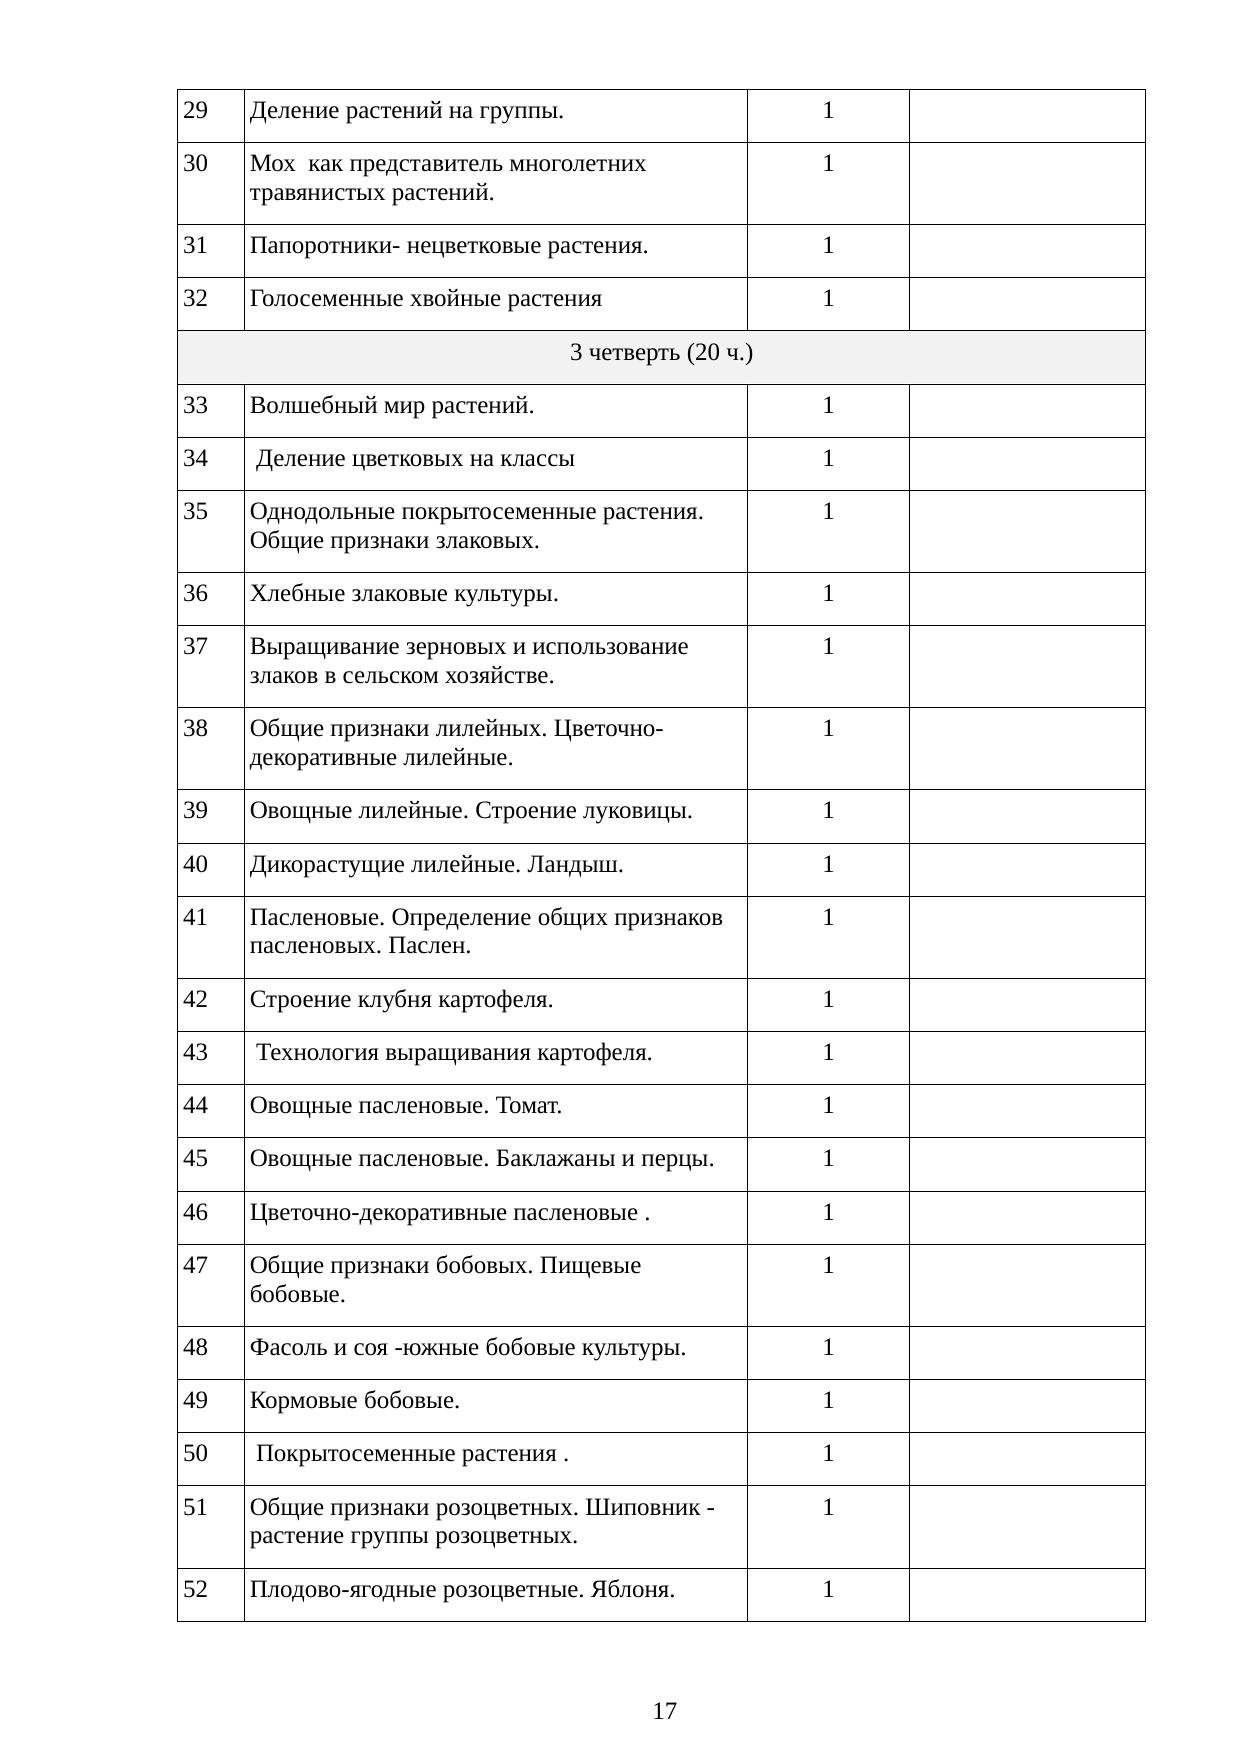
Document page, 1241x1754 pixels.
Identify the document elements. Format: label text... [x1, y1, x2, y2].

table_cell 46 [178, 1192, 244, 1244]
table_cell Папоротники- нецветковые растения. [245, 225, 747, 277]
table_cell [910, 844, 1145, 896]
table_cell [910, 1085, 1145, 1137]
table_cell 43 [178, 1032, 244, 1084]
table_cell Мох как представитель многолетних травянистых растений. [245, 143, 747, 224]
table_cell 41 [178, 897, 244, 978]
table_cell Покрытосеменные растения . [245, 1433, 747, 1485]
table_cell Овощные пасленовые. Баклажаны и перцы. [245, 1138, 747, 1191]
table_cell Деление растений на группы. [245, 90, 747, 142]
table_cell 1 [748, 790, 909, 842]
table_cell 1 [748, 708, 909, 789]
table_cell 1 [748, 573, 909, 625]
table_cell 49 [178, 1380, 244, 1432]
table_cell [910, 1245, 1145, 1326]
table_cell [910, 491, 1145, 572]
table_cell 1 [748, 1085, 909, 1137]
table_cell Строение клубня картофеля. [245, 979, 747, 1031]
table_cell 1 [748, 438, 909, 490]
table_cell [910, 90, 1145, 142]
table_cell 48 [178, 1327, 244, 1379]
table_cell 38 [178, 708, 244, 789]
table_cell Фасоль и соя -южные бобовые культуры. [245, 1327, 747, 1379]
table_cell [910, 1138, 1145, 1191]
table_cell [910, 790, 1145, 842]
table_cell 1 [748, 1032, 909, 1084]
table_cell Пасленовые. Определение общих признаков пасленовых. Паслен. [245, 897, 747, 978]
table_cell 1 [748, 1569, 909, 1621]
table_cell [910, 897, 1145, 978]
table_cell 1 [748, 143, 909, 224]
table_cell [910, 979, 1145, 1031]
table_cell Волшебный мир растений. [245, 385, 747, 437]
table_cell [910, 1569, 1145, 1621]
table_cell Общие признаки лилейных. Цветочно-декоративные лилейные. [245, 708, 747, 789]
table_cell 29 [178, 90, 244, 142]
table_cell 52 [178, 1569, 244, 1621]
table_cell 30 [178, 143, 244, 224]
table_cell 1 [748, 897, 909, 978]
table_cell 35 [178, 491, 244, 572]
table_cell 1 [748, 844, 909, 896]
table_cell [910, 225, 1145, 277]
table_cell 1 [748, 1245, 909, 1326]
table_cell Овощные лилейные. Строение луковицы. [245, 790, 747, 842]
table_cell [910, 1032, 1145, 1084]
table_cell [910, 708, 1145, 789]
table_cell Дикорастущие лилейные. Ландыш. [245, 844, 747, 896]
table_cell 39 [178, 790, 244, 842]
table_cell 40 [178, 844, 244, 896]
table_cell Однодольные покрытосеменные растения. Общие признаки злаковых. [245, 491, 747, 572]
table_cell 1 [748, 385, 909, 437]
table_cell 1 [748, 1327, 909, 1379]
table_cell Общие признаки бобовых. Пищевые бобовые. [245, 1245, 747, 1326]
table_cell [910, 1192, 1145, 1244]
table_cell Технология выращивания картофеля. [245, 1032, 747, 1084]
table_cell 50 [178, 1433, 244, 1485]
table_cell [910, 626, 1145, 707]
table_cell 1 [748, 1433, 909, 1485]
table_cell [910, 1486, 1145, 1567]
table_cell 32 [178, 278, 244, 330]
table_cell 1 [748, 1380, 909, 1432]
table_cell [910, 1433, 1145, 1485]
table_cell Голосеменные хвойные растения [245, 278, 747, 330]
table_cell 1 [748, 1486, 909, 1567]
table_cell Деление цветковых на классы [245, 438, 747, 490]
table_cell 1 [748, 278, 909, 330]
table_cell [910, 573, 1145, 625]
table_cell 1 [748, 90, 909, 142]
table_cell Кормовые бобовые. [245, 1380, 747, 1432]
table_cell [910, 438, 1145, 490]
table_cell 1 [748, 491, 909, 572]
table_cell Цветочно-декоративные пасленовые . [245, 1192, 747, 1244]
table_cell Выращивание зерновых и использование злаков в сельском хозяйстве. [245, 626, 747, 707]
table_cell [910, 1327, 1145, 1379]
table_cell 3 четверть (20 ч.) [178, 331, 1145, 383]
table_cell 36 [178, 573, 244, 625]
table_cell 37 [178, 626, 244, 707]
table_cell 1 [748, 979, 909, 1031]
table_cell Общие признаки розоцветных. Шиповник -растение группы розоцветных. [245, 1486, 747, 1567]
table_cell 51 [178, 1486, 244, 1567]
table_cell Плодово-ягодные розоцветные. Яблоня. [245, 1569, 747, 1621]
table_cell 47 [178, 1245, 244, 1326]
table_cell 1 [748, 1138, 909, 1191]
table_cell 1 [748, 626, 909, 707]
table_cell Хлебные злаковые культуры. [245, 573, 747, 625]
table_cell 33 [178, 385, 244, 437]
table_cell 45 [178, 1138, 244, 1191]
table_cell [910, 143, 1145, 224]
table_cell [910, 1380, 1145, 1432]
table_cell 31 [178, 225, 244, 277]
table_cell 44 [178, 1085, 244, 1137]
table_cell 34 [178, 438, 244, 490]
table_cell Овощные пасленовые. Томат. [245, 1085, 747, 1137]
table_cell 1 [748, 1192, 909, 1244]
table_cell [910, 278, 1145, 330]
table_cell 42 [178, 979, 244, 1031]
table_cell 1 [748, 225, 909, 277]
table_cell [910, 385, 1145, 437]
